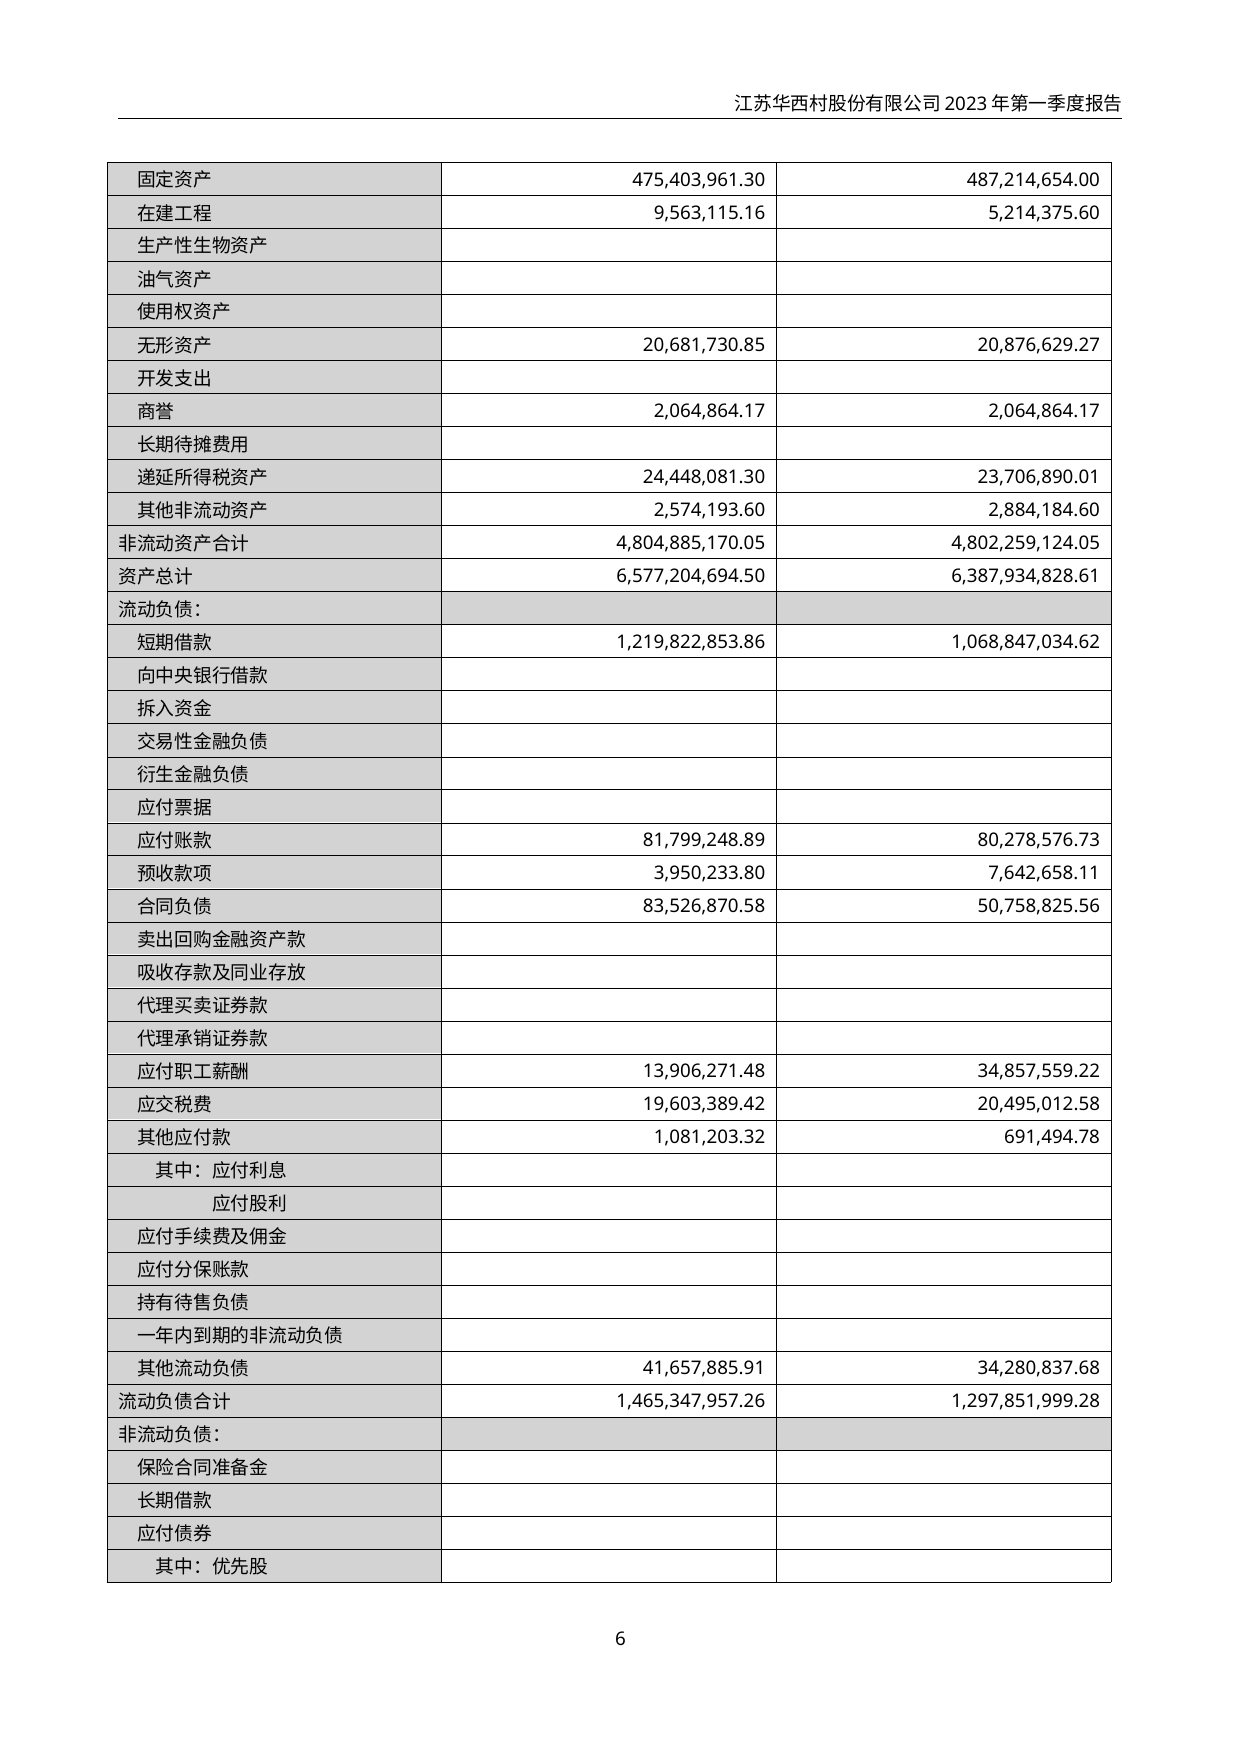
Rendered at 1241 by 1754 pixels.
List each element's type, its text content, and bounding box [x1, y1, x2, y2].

table_cell 无形资产 [108, 328, 441, 360]
table_cell [777, 691, 1111, 723]
table_cell 487,214,654.00 [777, 163, 1111, 195]
table_cell 34,857,559.22 [777, 1055, 1111, 1087]
table_cell 生产性生物资产 [108, 229, 441, 261]
table_cell 24,448,081.30 [442, 460, 776, 492]
table_cell 其中：应付利息 [108, 1154, 441, 1186]
table_cell [777, 1550, 1111, 1582]
table_cell 吸收存款及同业存放 [108, 956, 441, 987]
table_cell [442, 658, 776, 690]
table_cell 2,884,184.60 [777, 493, 1111, 525]
table_cell 向中央银行借款 [108, 658, 441, 690]
table_cell 13,906,271.48 [442, 1055, 776, 1087]
table_cell [777, 229, 1111, 261]
table_cell 代理买卖证券款 [108, 989, 441, 1021]
table_cell [442, 724, 776, 756]
table_cell 2,064,864.17 [777, 394, 1111, 426]
table_cell [442, 295, 776, 327]
table_cell 一年内到期的非流动负债 [108, 1319, 441, 1351]
table_cell 20,876,629.27 [777, 328, 1111, 360]
table_cell [777, 592, 1111, 624]
table_cell 81,799,248.89 [442, 824, 776, 855]
table_cell [777, 262, 1111, 294]
table_cell 卖出回购金融资产款 [108, 923, 441, 954]
table_cell 475,403,961.30 [442, 163, 776, 195]
table_cell [442, 1517, 776, 1549]
table_cell 23,706,890.01 [777, 460, 1111, 492]
table_cell 非流动资产合计 [108, 526, 441, 558]
table_cell 1,219,822,853.86 [442, 625, 776, 657]
table_cell 其他非流动资产 [108, 493, 441, 525]
table_cell 34,280,837.68 [777, 1352, 1111, 1384]
table_cell 预收款项 [108, 856, 441, 888]
table_cell 流动负债： [108, 592, 441, 624]
table_cell [442, 1286, 776, 1318]
table_cell [777, 1319, 1111, 1351]
table_cell [442, 1022, 776, 1053]
table_cell 固定资产 [108, 163, 441, 195]
table_cell 衍生金融负债 [108, 758, 441, 789]
table_cell [442, 1253, 776, 1285]
table_cell 应付股利 [108, 1187, 441, 1219]
table_cell 在建工程 [108, 196, 441, 228]
table_cell 19,603,389.42 [442, 1088, 776, 1119]
table_cell 80,278,576.73 [777, 824, 1111, 855]
table_cell [777, 1517, 1111, 1549]
table_cell [777, 1286, 1111, 1318]
table_cell 2,574,193.60 [442, 493, 776, 525]
table_cell [777, 923, 1111, 954]
table_cell 保险合同准备金 [108, 1451, 441, 1483]
table_cell 商誉 [108, 394, 441, 426]
table_cell [777, 989, 1111, 1021]
table_cell 5,214,375.60 [777, 196, 1111, 228]
table_cell 油气资产 [108, 262, 441, 294]
table_cell [442, 427, 776, 459]
table_cell [777, 1022, 1111, 1053]
table_cell [442, 1418, 776, 1450]
table_cell 其他流动负债 [108, 1352, 441, 1384]
table_cell 2,064,864.17 [442, 394, 776, 426]
table_cell 691,494.78 [777, 1121, 1111, 1153]
table_cell 20,495,012.58 [777, 1088, 1111, 1119]
table_cell [777, 1418, 1111, 1450]
table_cell 长期借款 [108, 1484, 441, 1516]
table_cell [442, 691, 776, 723]
table_cell [777, 1220, 1111, 1252]
table_cell 6,577,204,694.50 [442, 559, 776, 591]
table_cell [777, 1253, 1111, 1285]
table_cell 拆入资金 [108, 691, 441, 723]
table_cell [442, 923, 776, 954]
table_cell [777, 1451, 1111, 1483]
table_cell 应付票据 [108, 790, 441, 822]
table_cell [777, 427, 1111, 459]
table_cell 非流动负债： [108, 1418, 441, 1450]
table_cell 应付职工薪酬 [108, 1055, 441, 1087]
table_cell 使用权资产 [108, 295, 441, 327]
table_cell 持有待售负债 [108, 1286, 441, 1318]
table_cell 应交税费 [108, 1088, 441, 1119]
table_cell [442, 229, 776, 261]
table_cell [442, 956, 776, 987]
table_cell 开发支出 [108, 361, 441, 393]
table_cell 交易性金融负债 [108, 724, 441, 756]
table_cell 短期借款 [108, 625, 441, 657]
table_cell [442, 361, 776, 393]
table_cell [442, 1550, 776, 1582]
table_cell [442, 1451, 776, 1483]
table_cell 递延所得税资产 [108, 460, 441, 492]
table_cell 其中：优先股 [108, 1550, 441, 1582]
table_cell 7,642,658.11 [777, 856, 1111, 888]
table_cell [777, 956, 1111, 987]
table_cell [777, 790, 1111, 822]
table_cell 其他应付款 [108, 1121, 441, 1153]
table_cell 1,297,851,999.28 [777, 1385, 1111, 1417]
table_cell [442, 1154, 776, 1186]
table_cell 合同负债 [108, 890, 441, 921]
table_cell 3,950,233.80 [442, 856, 776, 888]
table_cell 应付债券 [108, 1517, 441, 1549]
table_cell [777, 1187, 1111, 1219]
table_cell 4,802,259,124.05 [777, 526, 1111, 558]
table_cell [777, 1154, 1111, 1186]
table_cell [442, 1319, 776, 1351]
table_cell 应付分保账款 [108, 1253, 441, 1285]
table_cell [442, 262, 776, 294]
table_cell 1,465,347,957.26 [442, 1385, 776, 1417]
table_cell 6,387,934,828.61 [777, 559, 1111, 591]
table_cell 流动负债合计 [108, 1385, 441, 1417]
table_cell 应付手续费及佣金 [108, 1220, 441, 1252]
table_cell [777, 1484, 1111, 1516]
table_cell [442, 758, 776, 789]
table_cell 9,563,115.16 [442, 196, 776, 228]
table_cell [442, 790, 776, 822]
table_cell 1,068,847,034.62 [777, 625, 1111, 657]
table_cell [442, 1187, 776, 1219]
table_cell [442, 1220, 776, 1252]
table_cell 长期待摊费用 [108, 427, 441, 459]
table_cell 资产总计 [108, 559, 441, 591]
table_cell 83,526,870.58 [442, 890, 776, 921]
table_cell 1,081,203.32 [442, 1121, 776, 1153]
table_cell 4,804,885,170.05 [442, 526, 776, 558]
table_cell [442, 592, 776, 624]
table_cell [777, 361, 1111, 393]
table_cell [777, 295, 1111, 327]
table_cell 代理承销证券款 [108, 1022, 441, 1053]
table_cell 应付账款 [108, 824, 441, 855]
table_cell 20,681,730.85 [442, 328, 776, 360]
table_cell [777, 758, 1111, 789]
table_cell [442, 1484, 776, 1516]
table_cell [442, 989, 776, 1021]
table_cell [777, 658, 1111, 690]
table_cell 50,758,825.56 [777, 890, 1111, 921]
table_cell 41,657,885.91 [442, 1352, 776, 1384]
table_cell [777, 724, 1111, 756]
